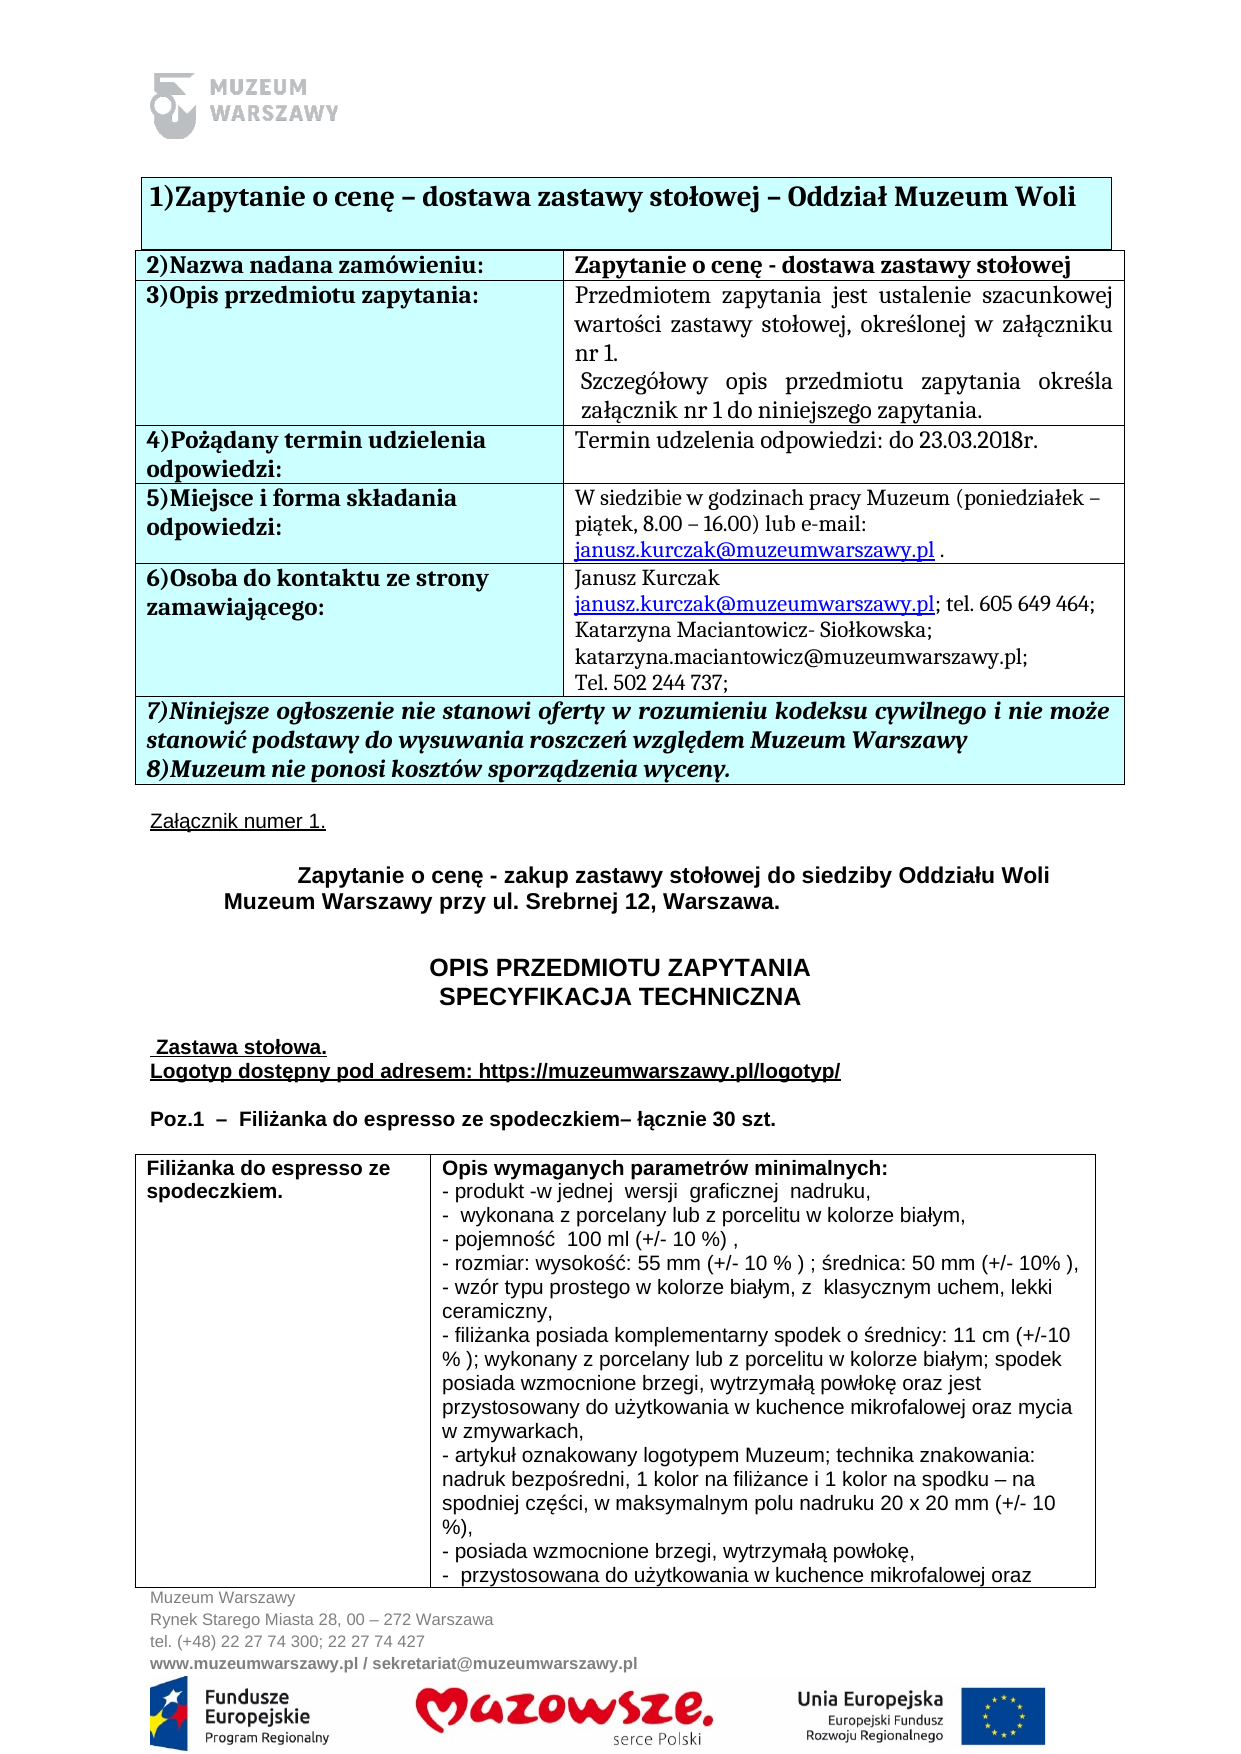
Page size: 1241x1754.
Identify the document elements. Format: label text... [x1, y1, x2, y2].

table_cell Przedmiotem zapytania jest ustalenie szacunkowej wartości zastawy stołowej, określonej w załączniku nr 1. Szczegółowy opis przedmiotu zapytania określa załącznik nr 1 do niniejszego zapytania. [564, 281, 1124, 425]
table_cell 7)Niniejsze ogłoszenie nie stanowi oferty w rozumieniu kodeksu cywilnego i nie może stanowić podstawy do wysuwania roszczeń względem Muzeum Warszawy 8)Muzeum nie ponosi kosztów sporządzenia wyceny. [136, 697, 1124, 783]
text OPIS PRZEDMIOTU ZAPYTANIA [150, 953, 1090, 982]
table_header 2)Nazwa nadana zamówieniu: [136, 251, 563, 280]
text Poz.1 – Filiżanka do espresso ze spodeczkiem– łącznie 30 szt. [150, 1106, 1090, 1130]
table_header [136, 1155, 430, 1587]
subtitle Załącznik numer 1. [150, 808, 1090, 832]
table_cell 3)Opis przedmiotu zapytania: [136, 281, 563, 425]
picture [150, 1676, 1046, 1751]
table_cell 5)Miejsce i forma składania odpowiedzi: [136, 484, 563, 563]
table_cell Janusz Kurczak janusz.kurczak@muzeumwarszawy.pl; tel. 605 649 464; Katarzyna Maciantowicz- Siołkowska; katarzyna.maciantowicz@muzeumwarszawy.pl; Tel. 502 244 737; [564, 564, 1124, 696]
table_cell W siedzibie w godzinach pracy Muzeum (poniedziałek – piątek, 8.00 – 16.00) lub e-mail: janusz.kurczak@muzeumwarszawy.pl . [564, 484, 1124, 563]
text Zastawa stołowa. [150, 1034, 1090, 1058]
text Zapytanie o cenę - zakup zastawy stołowej do siedziby Oddziału Woli Muzeum Warszawy przy ul. Srebrnej 12, Warszawa. [224, 862, 1090, 915]
table_cell 4)Pożądany termin udzielenia odpowiedzi: [136, 426, 563, 483]
text 1)Zapytanie o cenę – dostawa zastawy stołowej – Oddział Muzeum Woli [142, 178, 1111, 210]
text Logotyp dostępny pod adresem: https://muzeumwarszawy.pl/logotyp/ [150, 1058, 1090, 1082]
table_cell Termin udzelenia odpowiedzi: do 23.03.2018r. [564, 426, 1124, 483]
text SPECYFIKACJA TECHNICZNA [150, 982, 1090, 1011]
table_cell 6)Osoba do kontaktu ze strony zamawiającego: [136, 564, 563, 696]
table_header Zapytanie o cenę - dostawa zastawy stołowej [564, 251, 1124, 280]
